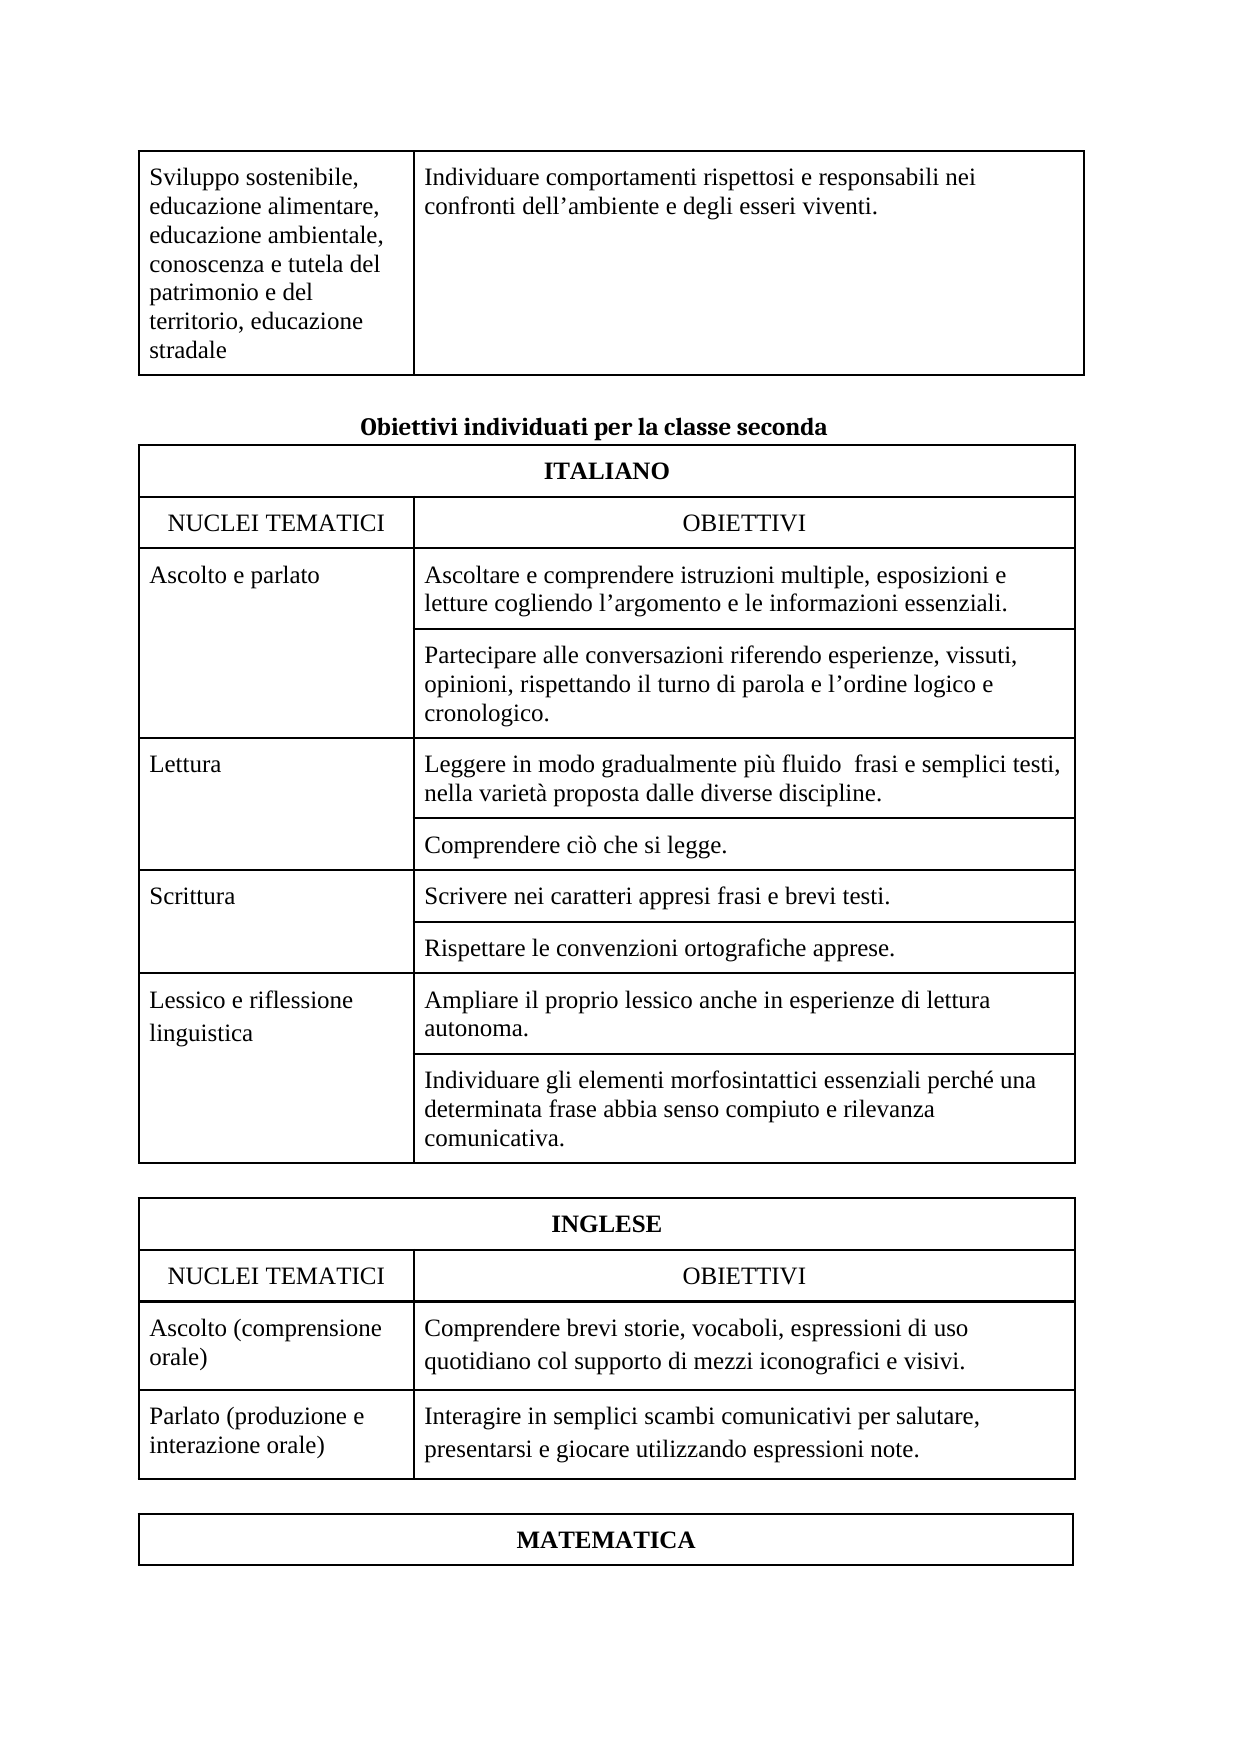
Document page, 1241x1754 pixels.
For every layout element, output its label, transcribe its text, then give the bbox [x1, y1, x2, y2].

table_cell Scrittura [140, 871, 413, 972]
table_cell OBIETTIVI [415, 1251, 1074, 1300]
text Obiettivi individuati per la classe seconda [150, 413, 1038, 442]
table_cell Scrivere nei caratteri appresi frasi e brevi testi. [415, 871, 1074, 921]
table_cell Ascolto (comprensione orale) [140, 1303, 413, 1389]
table_cell Lettura [140, 739, 413, 869]
table_cell Comprendere ciò che si legge. [415, 819, 1074, 869]
table_cell Partecipare alle conversazioni riferendo esperienze, vissuti, opinioni, rispettando il turno di parola e l’ordine logico e cronologico. [415, 630, 1074, 737]
table_cell Lessico e riflessione linguistica [140, 974, 413, 1162]
table_cell OBIETTIVI [415, 498, 1074, 547]
table_cell Comprendere brevi storie, vocaboli, espressioni di uso quotidiano col supporto di mezzi iconografici e visivi. [415, 1303, 1074, 1389]
table_cell Leggere in modo gradualmente più fluido frasi e semplici testi, nella varietà proposta dalle diverse discipline. [415, 739, 1074, 817]
table_header INGLESE [140, 1199, 1074, 1249]
table_cell Ascoltare e comprendere istruzioni multiple, esposizioni e letture cogliendo l’argomento e le informazioni essenziali. [415, 549, 1074, 628]
table_cell NUCLEI TEMATICI [140, 1251, 413, 1300]
table_header MATEMATICA [140, 1515, 1072, 1564]
table_cell Parlato (produzione e interazione orale) [140, 1391, 413, 1477]
table_header ITALIANO [140, 446, 1074, 496]
table_cell Individuare comportamenti rispettosi e responsabili nei confronti dell’ambiente e degli esseri viventi. [415, 152, 1083, 374]
table_cell Ampliare il proprio lessico anche in esperienze di lettura autonoma. [415, 974, 1074, 1053]
table_cell Ascolto e parlato [140, 549, 413, 737]
table_cell Rispettare le convenzioni ortografiche apprese. [415, 923, 1074, 972]
table_cell NUCLEI TEMATICI [140, 498, 413, 547]
table_cell Individuare gli elementi morfosintattici essenziali perché una determinata frase abbia senso compiuto e rilevanza comunicativa. [415, 1055, 1074, 1162]
table_cell Interagire in semplici scambi comunicativi per salutare, presentarsi e giocare utilizzando espressioni note. [415, 1391, 1074, 1477]
table_cell Sviluppo sostenibile, educazione alimentare, educazione ambientale, conoscenza e tutela del patrimonio e del territorio, educazione stradale [140, 152, 413, 374]
